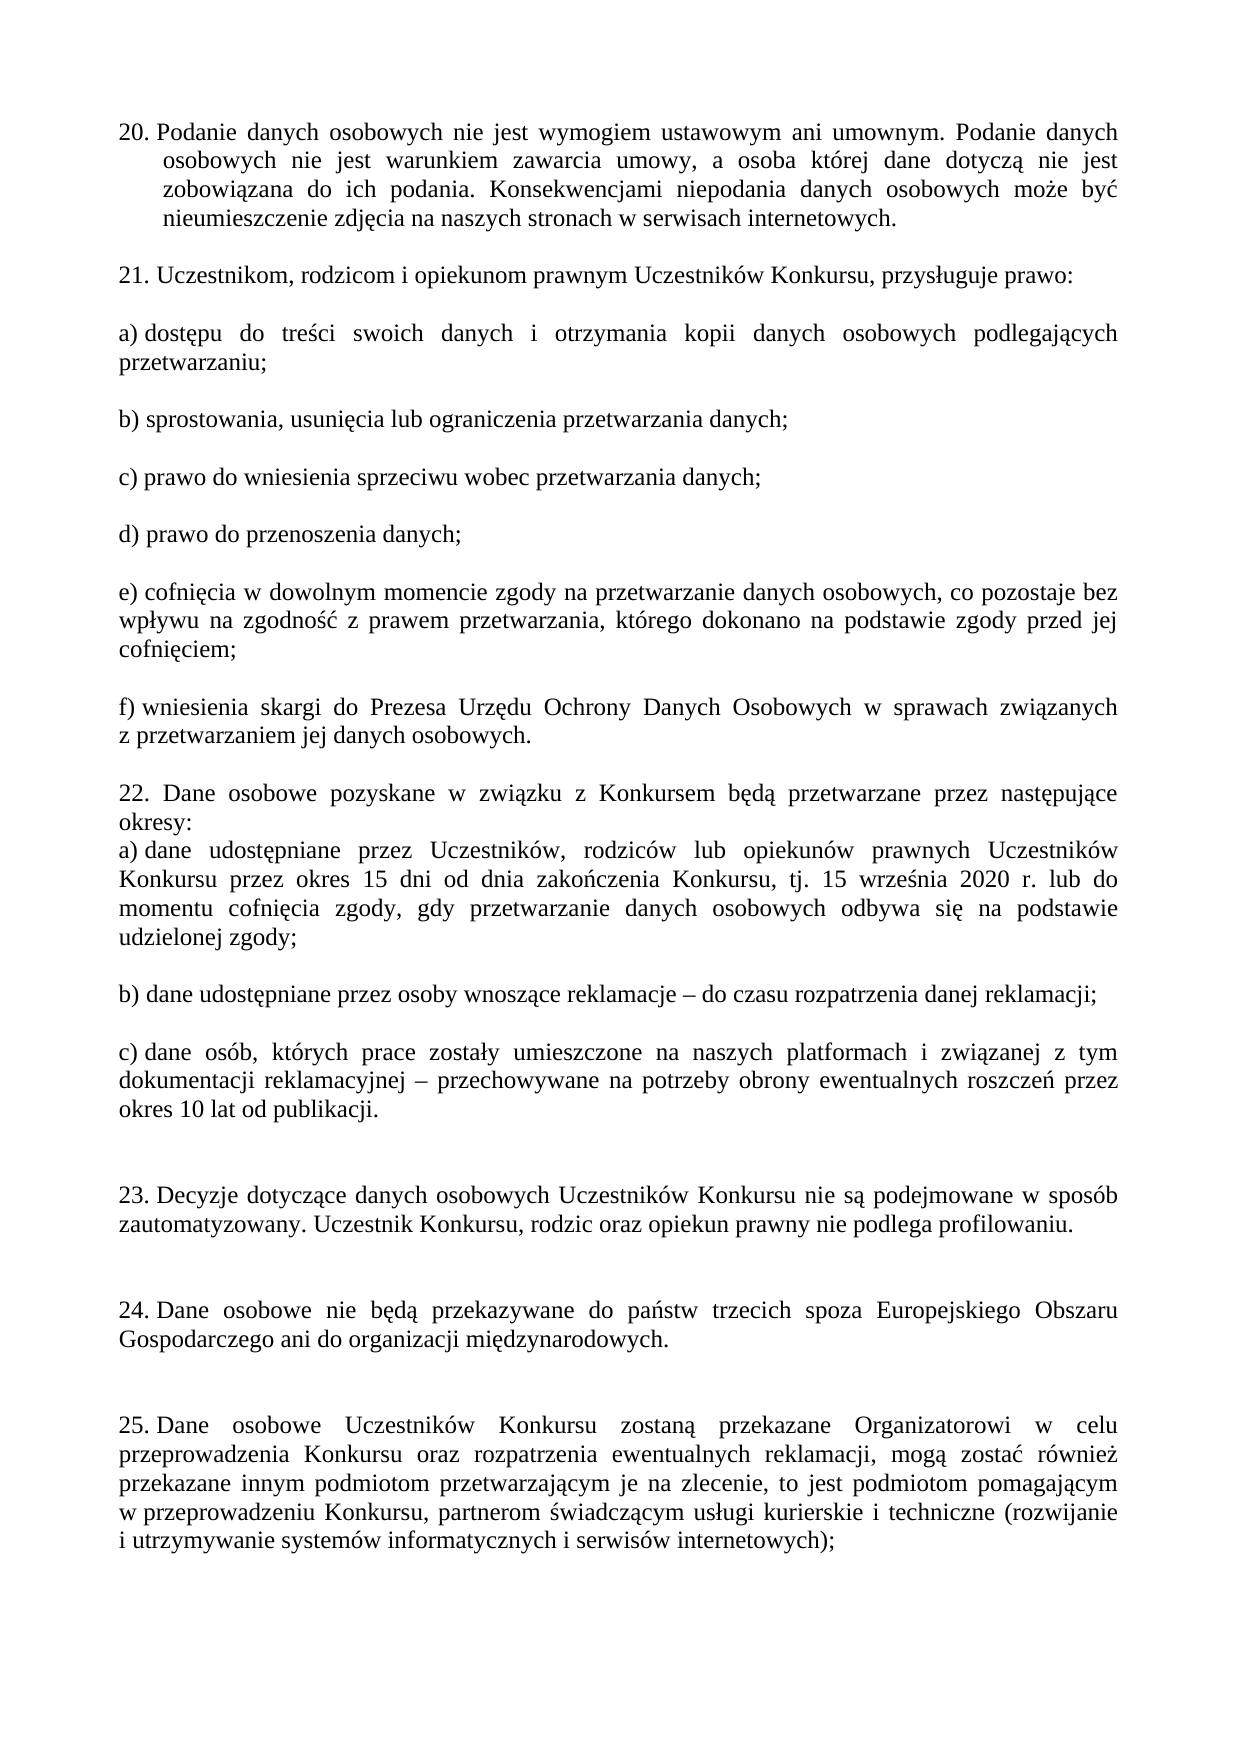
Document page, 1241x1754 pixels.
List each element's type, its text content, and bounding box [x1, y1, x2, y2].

list prawo do przenoszenia danych; [118, 519, 1119, 548]
list dane udostępniane przez Uczestników, rodziców lub opiekunów prawnych Uczestników Konkursu przez okres 15 dni od dnia zakończenia Konkursu, tj. 15 września 2020 r. lub do momentu cofnięcia zgody, gdy przetwarzanie danych osobowych odbywa się na podstawie udzielonej zgody; [118, 836, 1119, 951]
list dane udostępniane przez osoby wnoszące reklamacje – do czasu rozpatrzenia danej reklamacji; [118, 979, 1119, 1008]
list dane osób, których prace zostały umieszczone na naszych platformach i związanej z tym dokumentacji reklamacyjnej – przechowywane na potrzeby obrony ewentualnych roszczeń przez okres 10 lat od publikacji. [118, 1037, 1119, 1123]
list prawo do wniesienia sprzeciwu wobec przetwarzania danych; [118, 462, 1119, 491]
list cofnięcia w dowolnym momencie zgody na przetwarzanie danych osobowych, co pozostaje bez wpływu na zgodność z prawem przetwarzania, którego dokonano na podstawie zgody przed jej cofnięciem; [118, 577, 1119, 663]
list Dane osobowe nie będą przekazywane do państw trzecich spoza Europejskiego Obszaru Gospodarczego ani do organizacji międzynarodowych. [118, 1296, 1119, 1353]
list Podanie danych osobowych nie jest wymogiem ustawowym ani umownym. Podanie danych osobowych nie jest warunkiem zawarcia umowy, a osoba której dane dotyczą nie jest zobowiązana do ich podania. Konsekwencjami niepodania danych osobowych może być nieumieszczenie zdjęcia na naszych stronach w serwisach internetowych. [118, 117, 1119, 232]
list Dane osobowe pozyskane w związku z Konkursem będą przetwarzane przez następujące okresy: [119, 778, 1119, 836]
list Decyzje dotyczące danych osobowych Uczestników Konkursu nie są podejmowane w sposób zautomatyzowany. Uczestnik Konkursu, rodzic oraz opiekun prawny nie podlega profilowaniu. [118, 1181, 1119, 1238]
list Uczestnikom, rodzicom i opiekunom prawnym Uczestników Konkursu, przysługuje prawo: [118, 261, 1119, 289]
list wniesienia skargi do Prezesa Urzędu Ochrony Danych Osobowych w sprawach związanych z przetwarzaniem jej danych osobowych. [118, 692, 1119, 749]
list dostępu do treści swoich danych i otrzymania kopii danych osobowych podlegających przetwarzaniu; [118, 318, 1119, 376]
list sprostowania, usunięcia lub ograniczenia przetwarzania danych; [118, 404, 1119, 433]
list Dane osobowe Uczestników Konkursu zostaną przekazane Organizatorowi w celu przeprowadzenia Konkursu oraz rozpatrzenia ewentualnych reklamacji, mogą zostać również przekazane innym podmiotom przetwarzającym je na zlecenie, to jest podmiotom pomagającym w przeprowadzeniu Konkursu, partnerom świadczącym usługi kurierskie i techniczne (rozwijanie i utrzymywanie systemów informatycznych i serwisów internetowych); [118, 1411, 1119, 1554]
